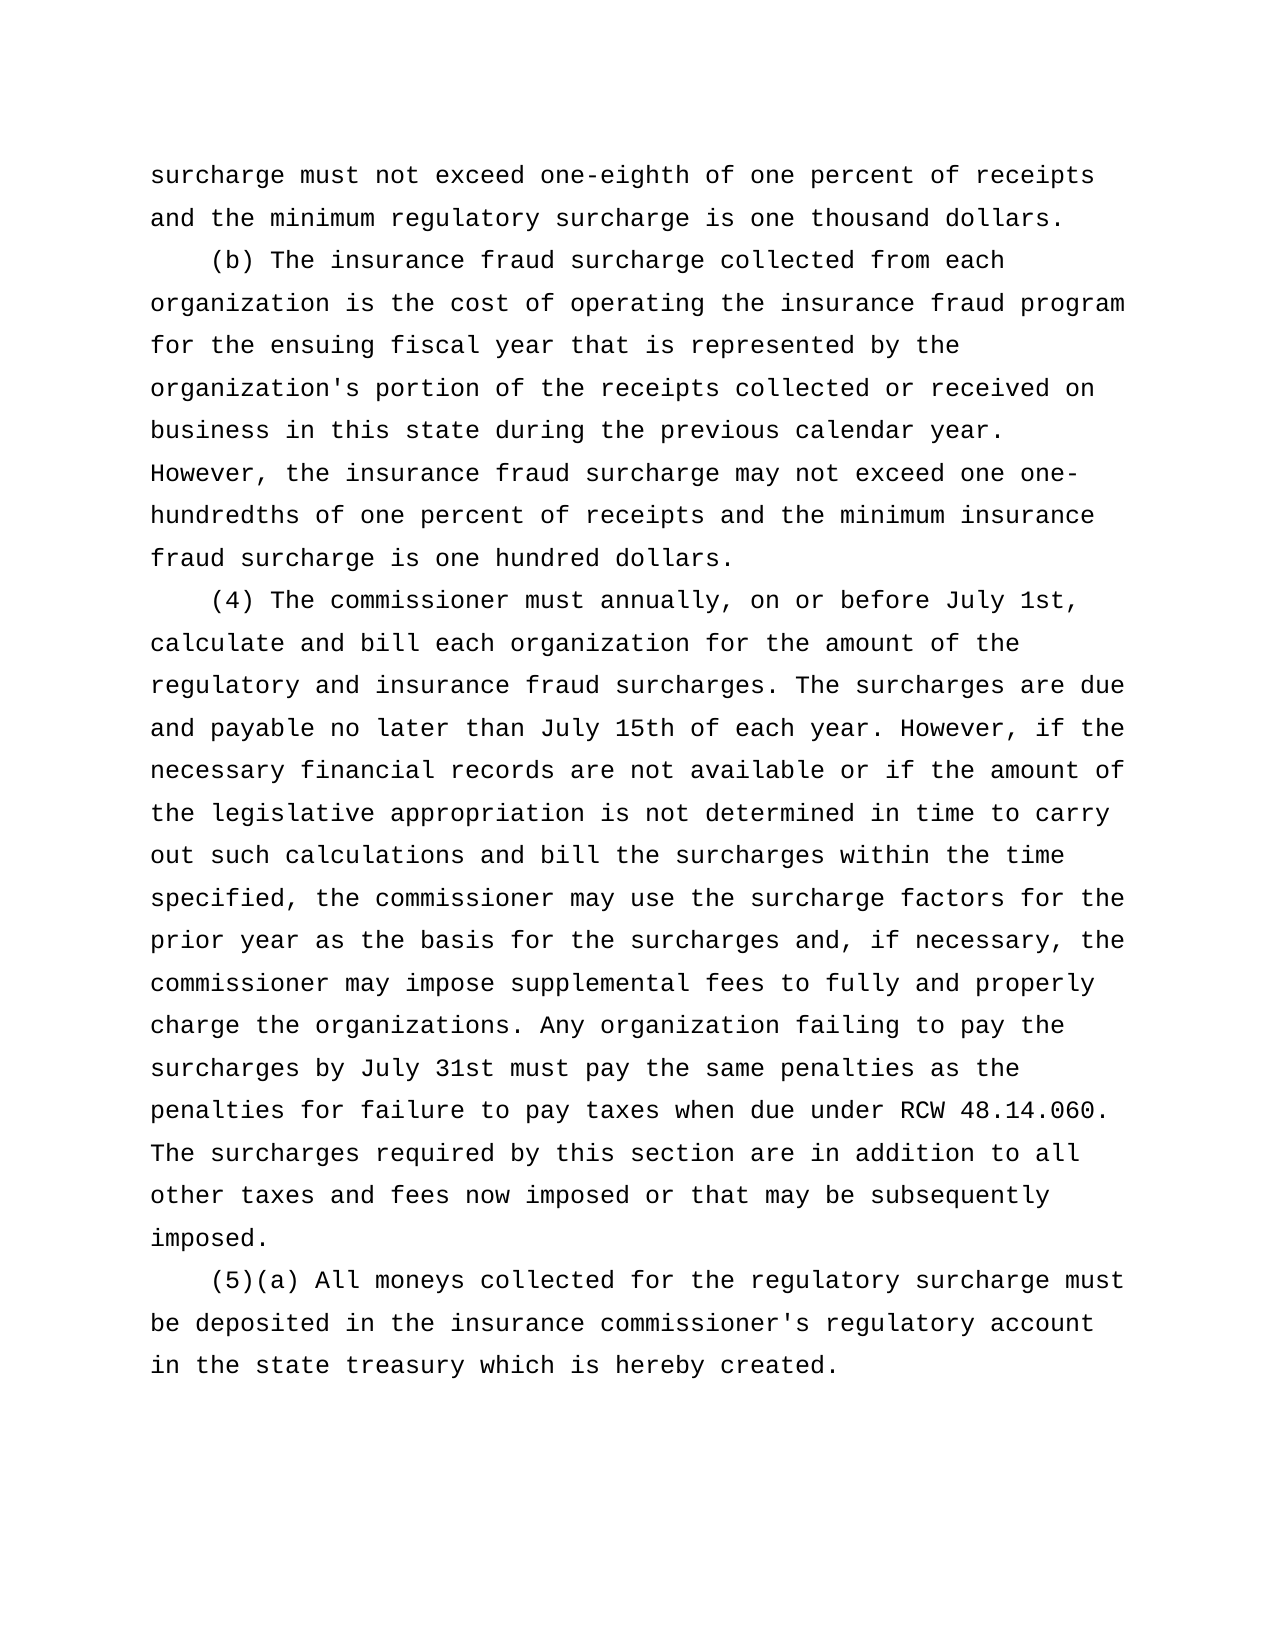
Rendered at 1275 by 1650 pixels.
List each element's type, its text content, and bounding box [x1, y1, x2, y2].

text (b) The insurance fraud surcharge collected from each organization is the cost of operating the insurance fraud program for the ensuing fiscal year that is represented by the organization's portion of the receipts collected or received on business in this state during the previous calendar year. However, the insurance fraud surcharge may not exceed one one-hundredths of one percent of receipts and the minimum insurance fraud surcharge is one hundred dollars. [150, 235, 1125, 575]
text (5)(a) All moneys collected for the regulatory surcharge must be deposited in the insurance commissioner's regulatory account in the state treasury which is hereby created. [150, 1255, 1125, 1382]
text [150, 150, 1125, 235]
text (4) The commissioner must annually, on or before July 1st, calculate and bill each organization for the amount of the regulatory and insurance fraud surcharges. The surcharges are due and payable no later than July 15th of each year. However, if the necessary financial records are not available or if the amount of the legislative appropriation is not determined in time to carry out such calculations and bill the surcharges within the time specified, the commissioner may use the surcharge factors for the prior year as the basis for the surcharges and, if necessary, the commissioner may impose supplemental fees to fully and properly charge the organizations. Any organization failing to pay the surcharges by July 31st must pay the same penalties as the penalties for failure to pay taxes when due under RCW 48.14.060. The surcharges required by this section are in addition to all other taxes and fees now imposed or that may be subsequently imposed. [150, 575, 1125, 1255]
